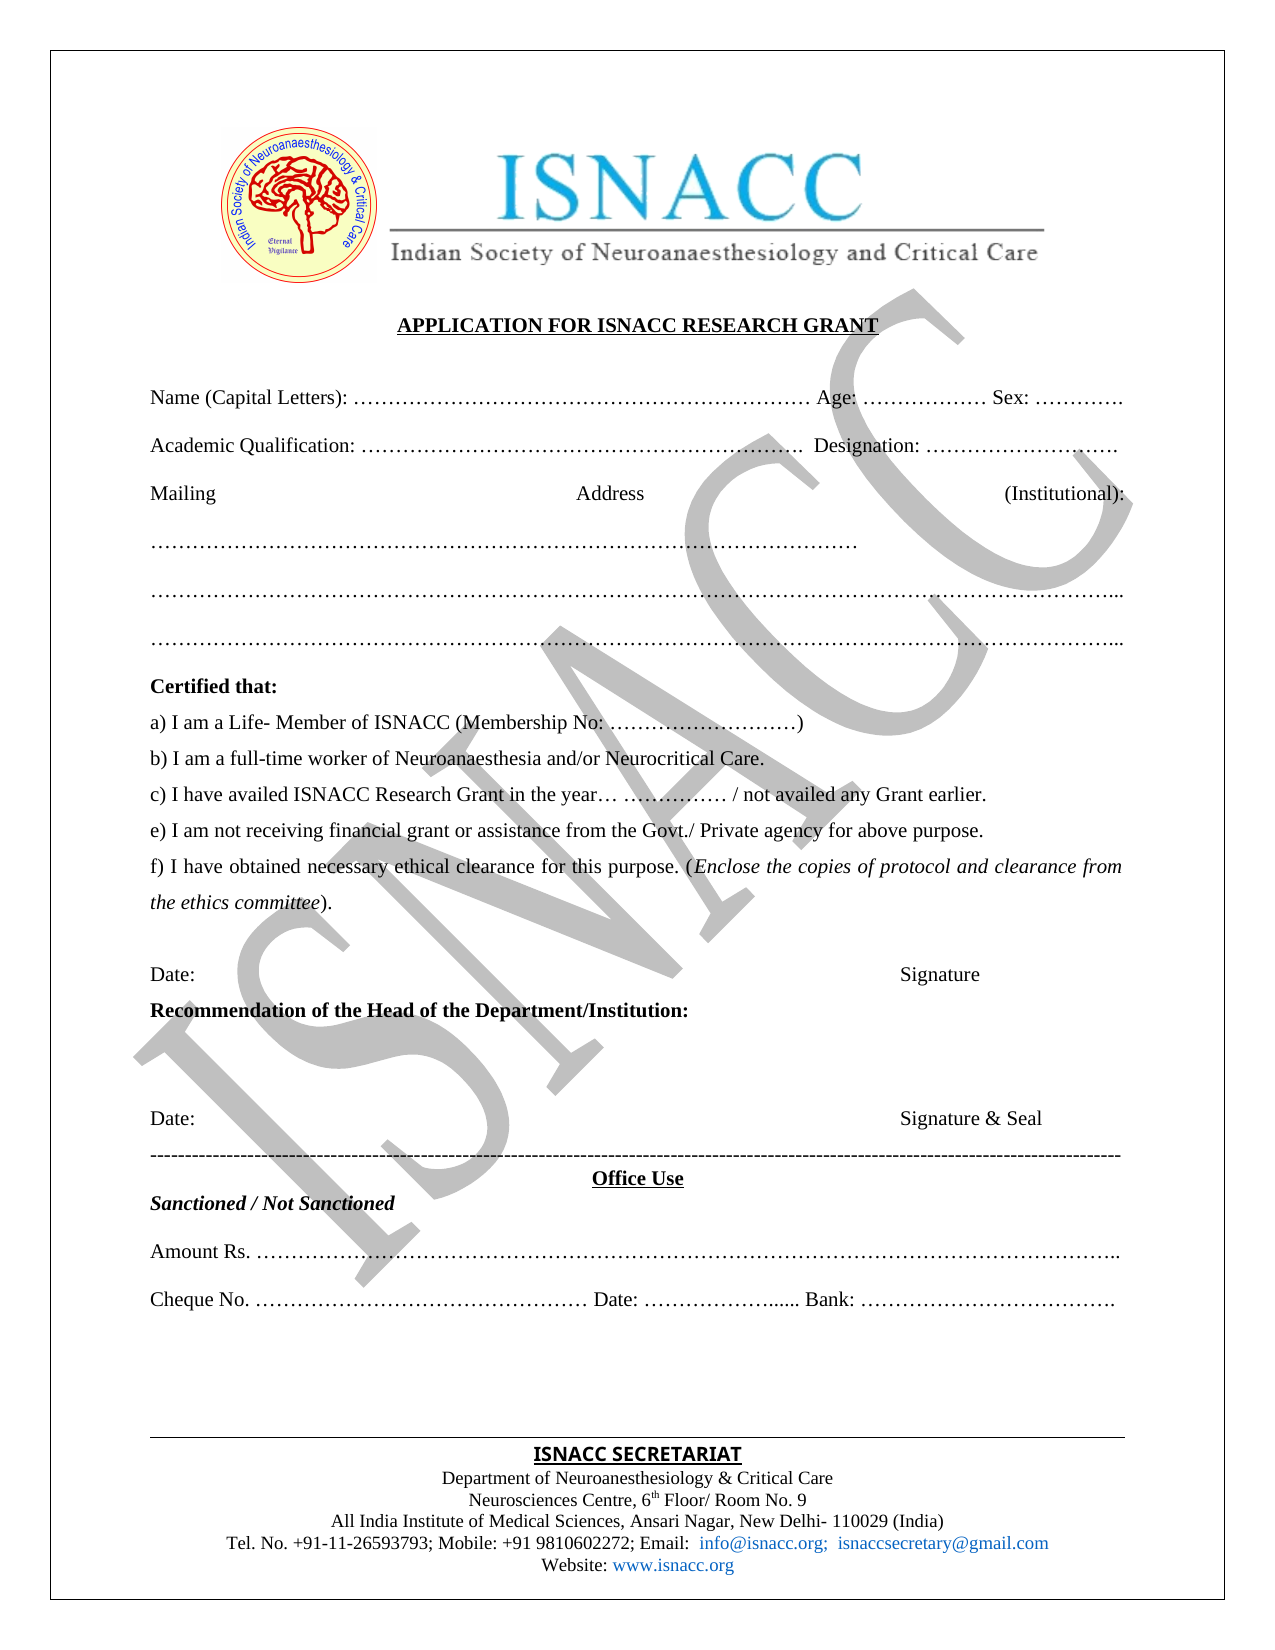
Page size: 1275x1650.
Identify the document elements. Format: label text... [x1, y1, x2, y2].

text Name (Capital Letters): ………………………………………………………… Age: ……………… Sex: …………. [150, 385, 1125, 409]
text …………………………………………………………………………………………………………………………... [150, 577, 1125, 602]
text -------------------------------------------------------------------------------------------------------------------------------------------- [150, 1142, 1125, 1166]
picture [385, 127, 1048, 283]
text Office Use [150, 1166, 1125, 1190]
text Academic Qualification: ………………………………………………………. Designation: ………………………. [150, 433, 1125, 457]
text APPLICATION FOR ISNACC RESEARCH GRANT [150, 313, 1125, 337]
text f) I have obtained necessary ethical clearance for this purpose. (Enclose the copies of protocol and clearance from the ethics committee). [150, 854, 1125, 914]
text …………………………………………………………………………………………………………………………... [150, 626, 1125, 650]
text Date: Signature [150, 962, 1125, 986]
text Certified that: [150, 674, 1125, 698]
text Recommendation of the Head of the Department/Institution: [150, 998, 1125, 1022]
text a) I am a Life- Member of ISNACC (Membership No: ………………………) [150, 710, 1125, 734]
text Date: Signature & Seal [150, 1106, 1125, 1130]
picture [221, 127, 377, 283]
text c) I have availed ISNACC Research Grant in the year… …………… / not availed any Grant earlier. [150, 782, 1125, 806]
text Amount Rs. …………………………………………………………………………………………………………….. [150, 1238, 1125, 1263]
text b) I am a full-time worker of Neuroanaesthesia and/or Neurocritical Care. [150, 746, 1125, 770]
text Sanctioned / Not Sanctioned [150, 1190, 1125, 1214]
text Cheque No. ………………………………………… Date: ………………...... Bank: ………………………………. [150, 1287, 1125, 1311]
text e) I am not receiving financial grant or assistance from the Govt./ Private agency for above purpose. [150, 818, 1125, 842]
text Mailing Address (Institutional): ………………………………………………………………………………………… [150, 481, 1125, 553]
